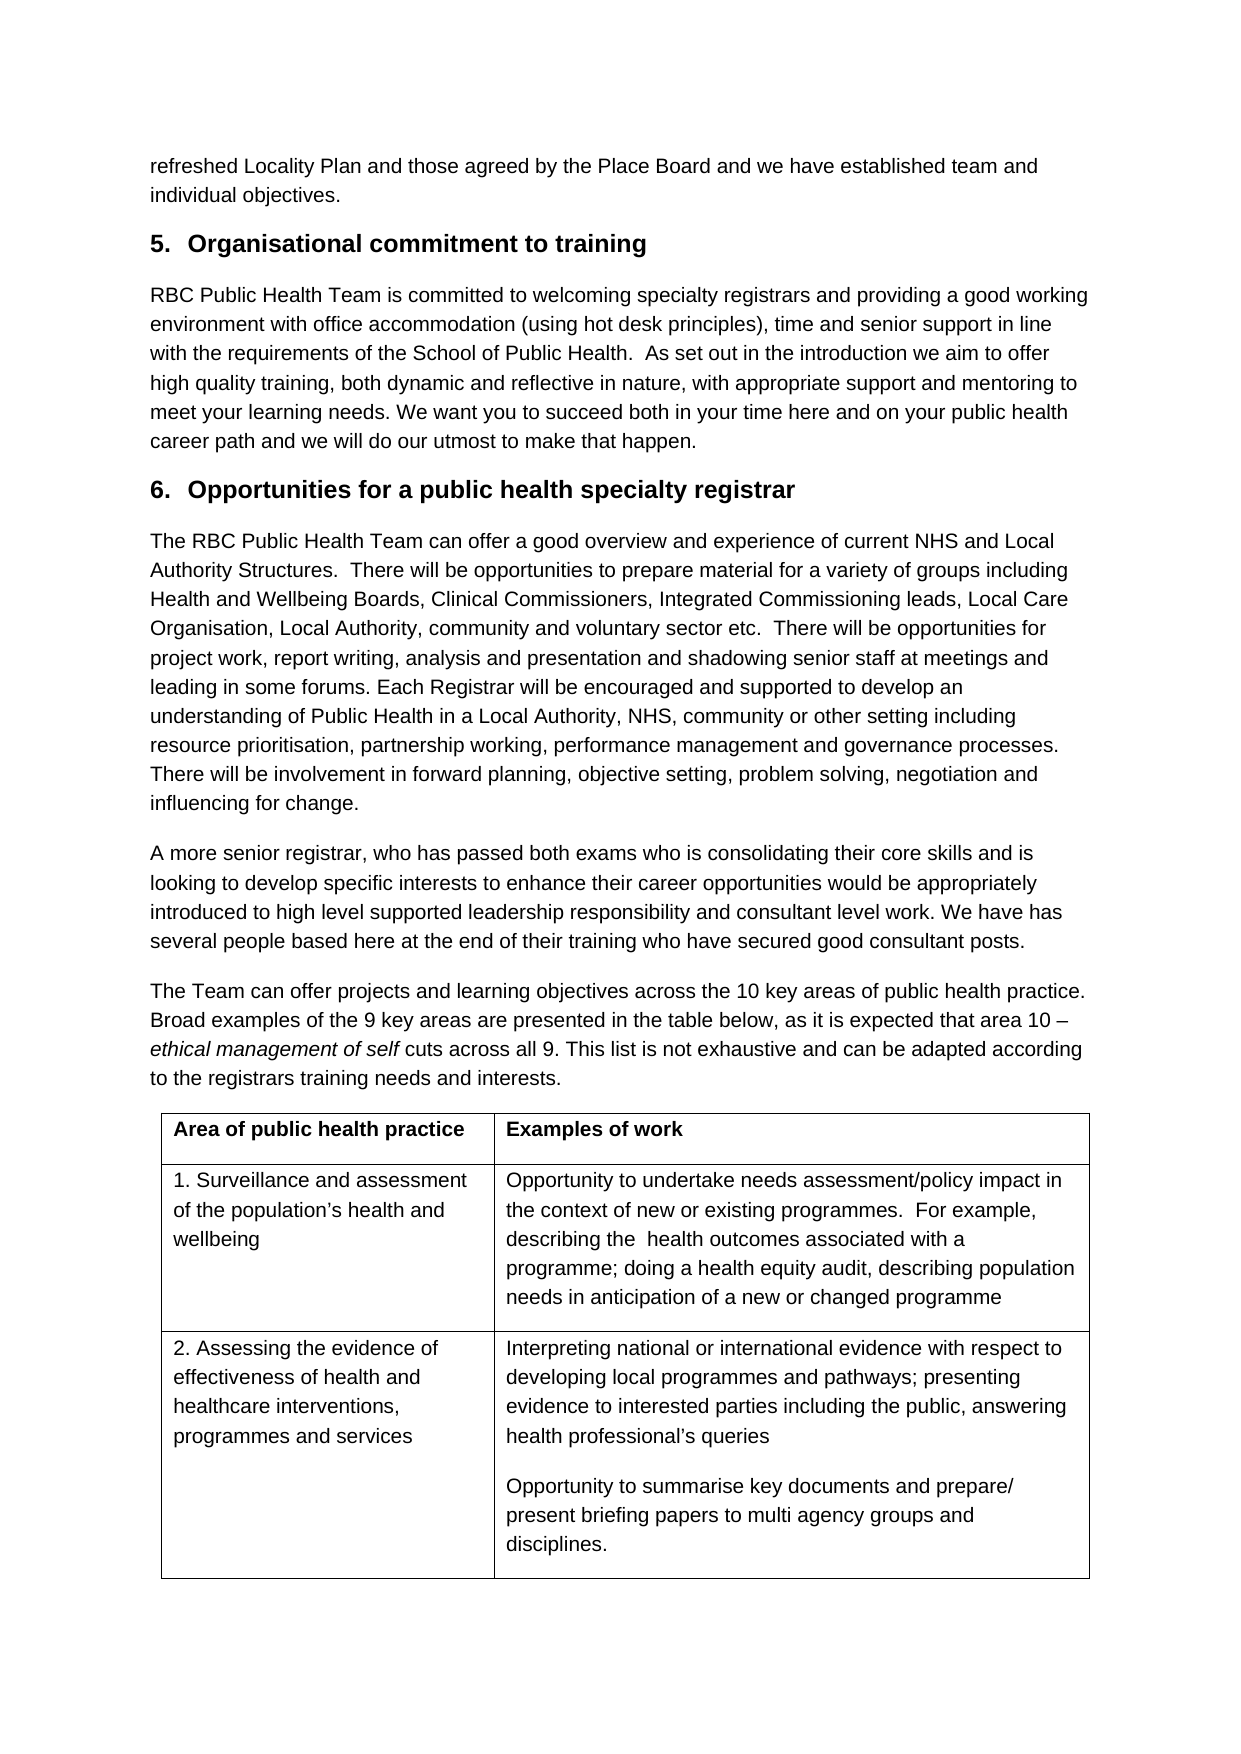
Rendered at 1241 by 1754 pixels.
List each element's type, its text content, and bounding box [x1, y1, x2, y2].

text The Team can offer projects and learning objectives across the 10 key areas of public health practice. Broad examples of the 9 key areas are presented in the table below, as it is expected that area 10 – ethical management of self cuts across all 9. This list is not exhaustive and can be adapted according to the registrars training needs and interests. [150, 975, 1090, 1092]
text RBC Public Health Team is committed to welcoming specialty registrars and providing a good working environment with office accommodation (using hot desk principles), time and senior support in line with the requirements of the School of Public Health. As set out in the introduction we aim to offer high quality training, both dynamic and reflective in nature, with appropriate support and mentoring to meet your learning needs. We want you to succeed both in your time here and on your public health career path and we will do our utmost to make that happen. [150, 279, 1090, 454]
table_header Area of public health practice [162, 1114, 494, 1163]
table_header Examples of work [495, 1114, 1089, 1163]
list Organisational commitment to training [150, 229, 1090, 258]
list Opportunities for a public health specialty registrar [150, 475, 1090, 504]
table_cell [162, 1332, 494, 1578]
text The RBC Public Health Team can offer a good overview and experience of current NHS and Local Authority Structures. There will be opportunities to prepare material for a variety of groups including Health and Wellbeing Boards, Clinical Commissioners, Integrated Commissioning leads, Local Care Organisation, Local Authority, community and voluntary sector etc. There will be opportunities for project work, report writing, analysis and presentation and shadowing senior staff at meetings and leading in some forums. Each Registrar will be encouraged and supported to develop an understanding of Public Health in a Local Authority, NHS, community or other setting including resource prioritisation, partnership working, performance management and governance processes. There will be involvement in forward planning, objective setting, problem solving, negotiation and influencing for change. [150, 525, 1090, 817]
table_cell Opportunity to undertake needs assessment/policy impact in the context of new or existing programmes. For example, describing the health outcomes associated with a programme; doing a health equity audit, describing population needs in anticipation of a new or changed programme [495, 1165, 1089, 1331]
table_cell 1. Surveillance and assessment of the population’s health and wellbeing [162, 1165, 494, 1331]
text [150, 150, 1090, 208]
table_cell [495, 1332, 1089, 1578]
text A more senior registrar, who has passed both exams who is consolidating their core skills and is looking to develop specific interests to enhance their career opportunities would be appropriately introduced to high level supported leadership responsibility and consultant level work. We have has several people based here at the end of their training who have secured good consultant posts. [150, 837, 1090, 954]
